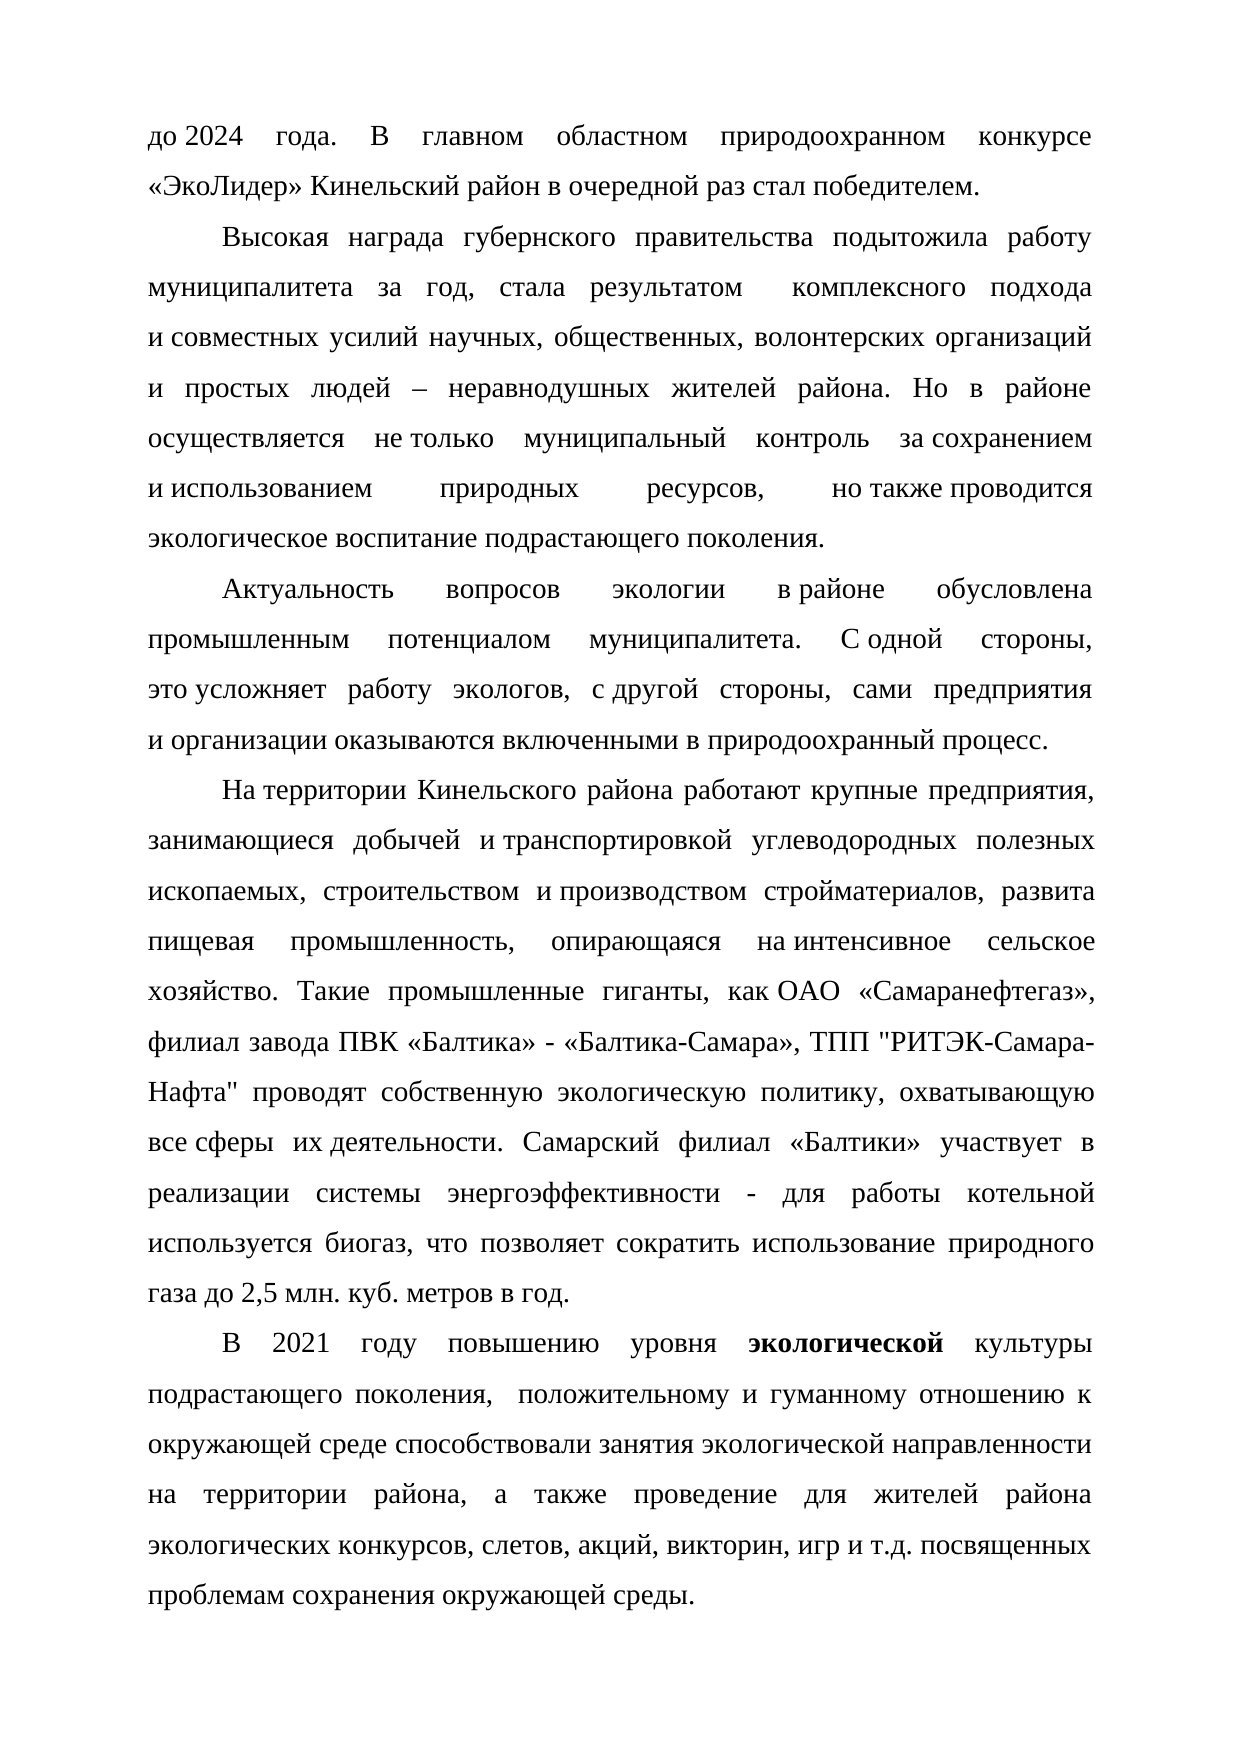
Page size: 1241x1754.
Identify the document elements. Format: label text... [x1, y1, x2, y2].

text Высокая награда губернского правительства подытожила работу муниципалитета за год, стала результатом комплексного подхода и совместных усилий научных, общественных, волонтерских организаций и простых людей – неравнодушных жителей района. Но в районе осуществляется не только муниципальный контроль за сохранением и использованием природных ресурсов, но также проводится экологическое воспитание подрастающего поколения. [148, 219, 1092, 554]
text В 2021 году повышению уровня экологической культуры подрастающего поколения, положительному и гуманному отношению к окружающей среде способствовали занятия экологической направленности на территории района, а также проведение для жителей района экологических конкурсов, слетов, акций, викторин, игр и т.д. посвященных проблемам сохранения окружающей среды. [148, 1326, 1092, 1611]
text Актуальность вопросов экологии в районе обусловлена промышленным потенциалом муниципалитета. С одной стороны, это усложняет работу экологов, с другой стороны, сами предприятия и организации оказываются включенными в природоохранный процесс. [148, 571, 1092, 755]
text На территории Кинельского района работают крупные предприятия, занимающиеся добычей и транспортировкой углеводородных полезных ископаемых, строительством и производством стройматериалов, развита пищевая промышленность, опирающаяся на интенсивное сельское хозяйство. Такие промышленные гиганты, как ОАО «Самаранефтегаз», филиал завода ПВК «Балтика» - «Балтика-Самара», ТПП "РИТЭК-Самара-Нафта" проводят собственную экологическую политику, охватывающую все сферы их деятельности. Самарский филиал «Балтики» участвует в реализации системы энергоэффективности - для работы котельной используется биогаз, что позволяет сократить использование природного газа до 2,5 млн. куб. метров в год. [148, 772, 1096, 1309]
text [148, 118, 1092, 202]
